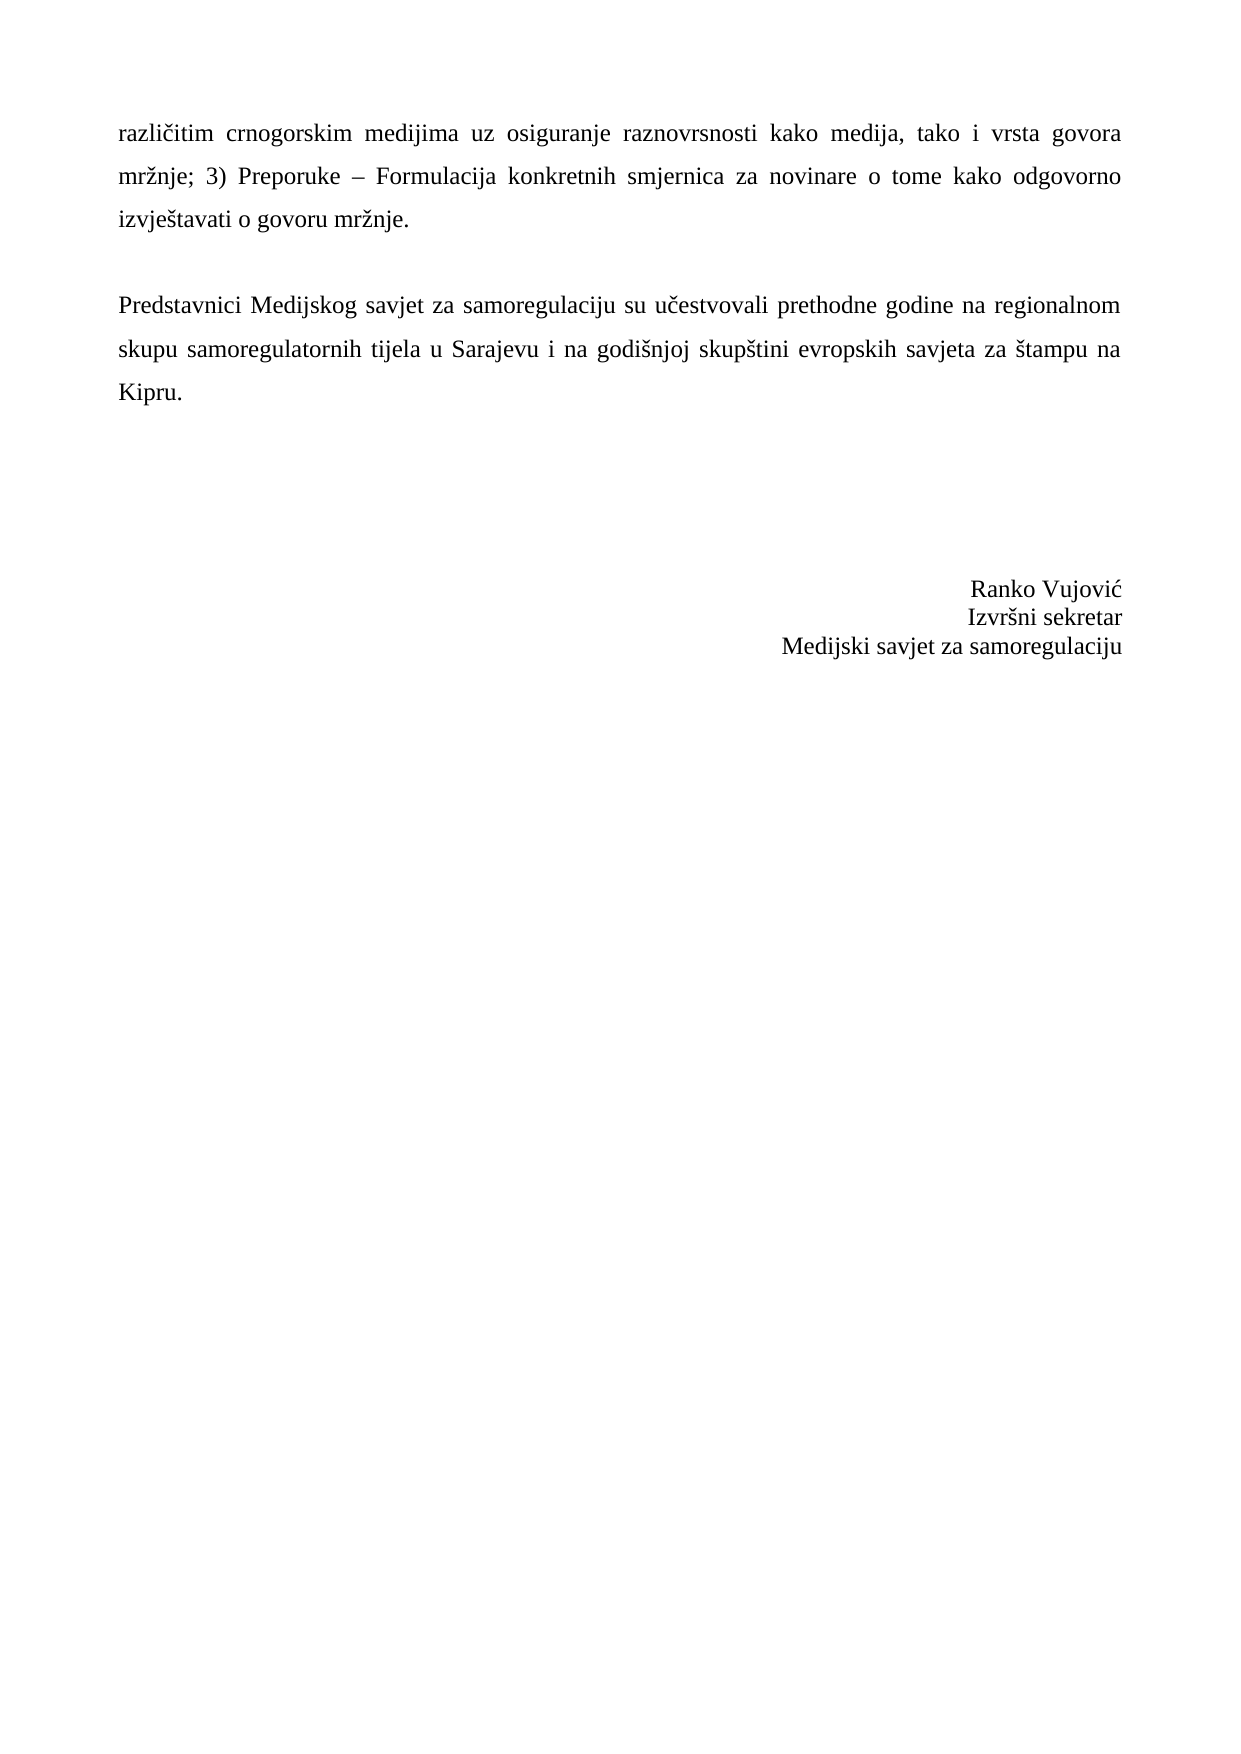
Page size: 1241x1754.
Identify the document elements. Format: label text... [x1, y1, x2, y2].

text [118, 118, 1122, 233]
text Ranko Vujović [118, 574, 1122, 602]
text Medijski savjet za samoregulaciju [118, 631, 1122, 660]
text Predstavnici Medijskog savjet za samoregulaciju su učestvovali prethodne godine na regionalnom skupu samoregulatornih tijela u Sarajevu i na godišnjoj skupštini evropskih savjeta za štampu na Kipru. [118, 291, 1122, 406]
text Izvršni sekretar [118, 602, 1122, 631]
